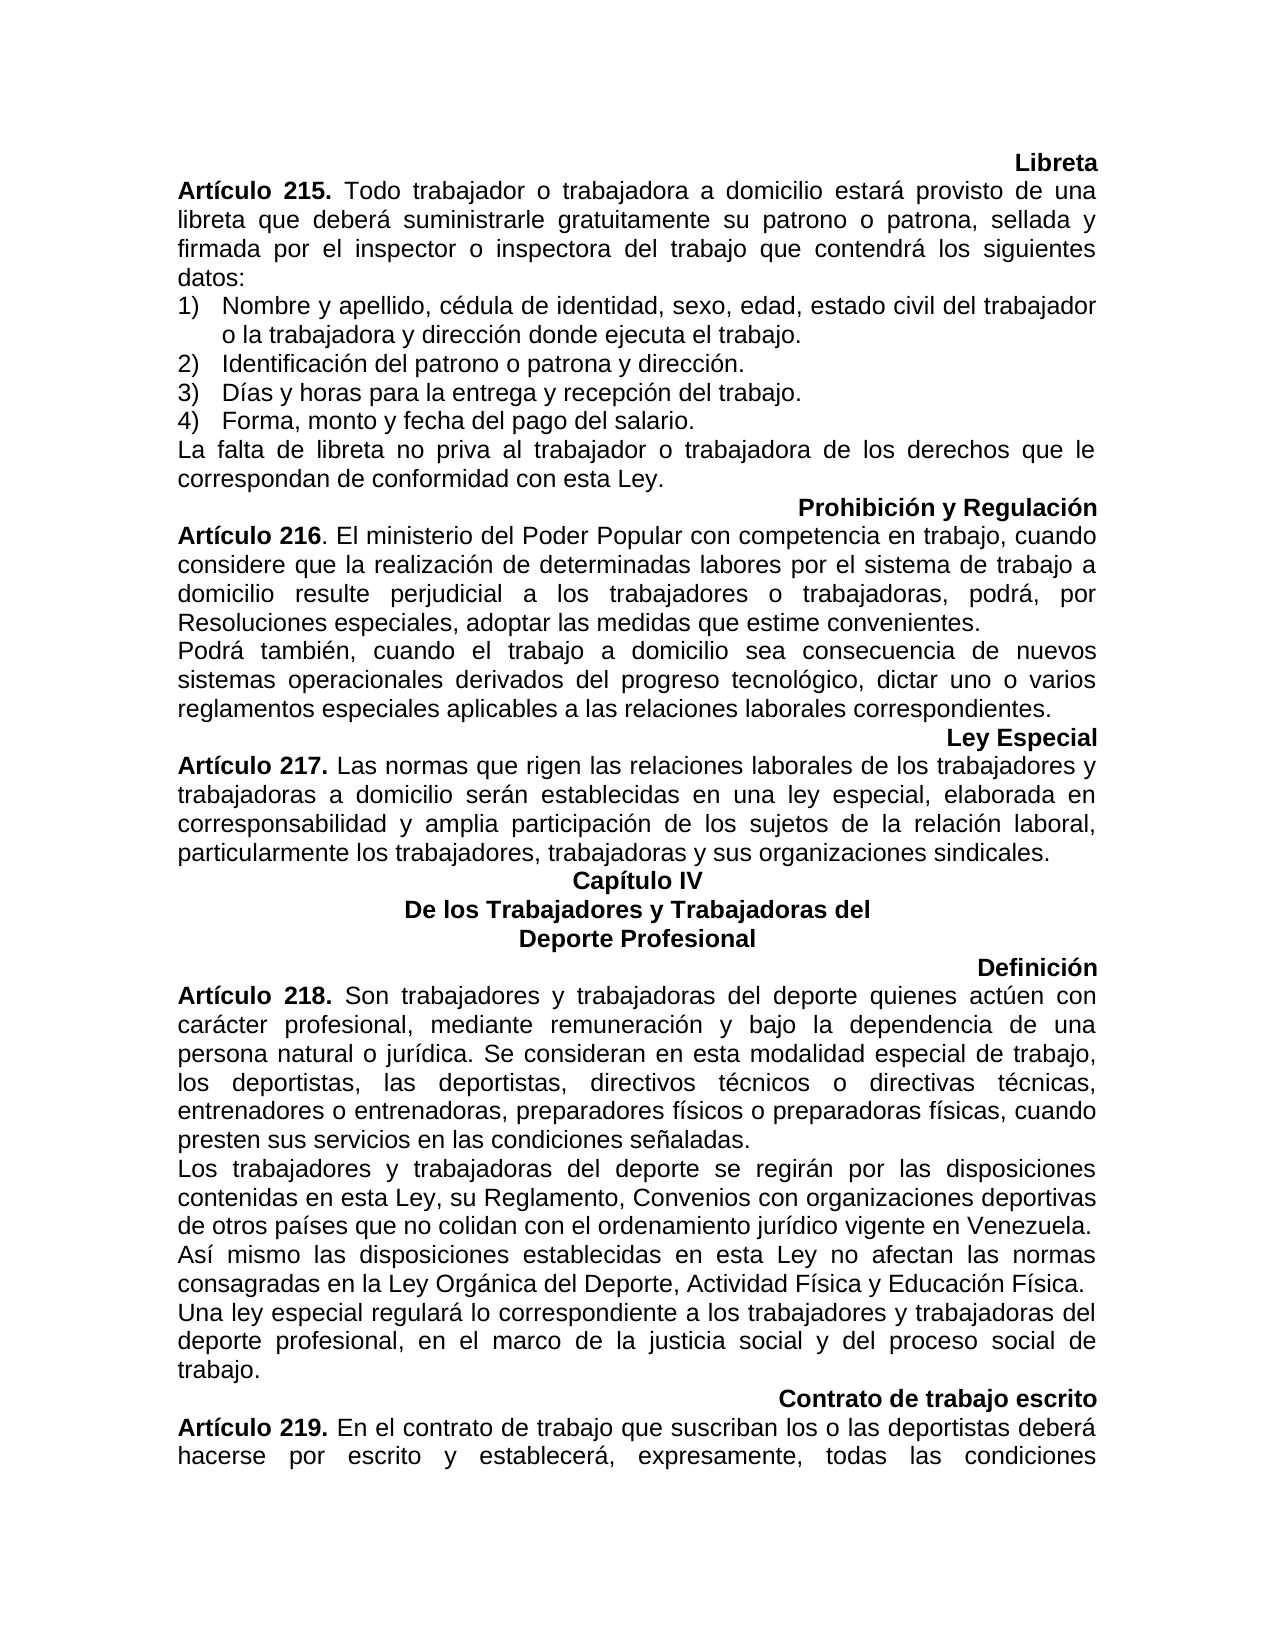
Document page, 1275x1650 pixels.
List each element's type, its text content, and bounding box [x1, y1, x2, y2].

text Los trabajadores y trabajadoras del deporte se regirán por las disposiciones contenidas en esta Ley, su Reglamento, Convenios con organizaciones deportivas de otros países que no colidan con el ordenamiento jurídico vigente en Venezuela. [177, 1154, 1098, 1240]
text Capítulo IV [177, 866, 1098, 895]
text Ley Especial [177, 723, 1098, 751]
text Libreta [177, 148, 1098, 176]
text Definición [177, 953, 1098, 981]
text Así mismo las disposiciones establecidas en esta Ley no afectan las normas consagradas en la Ley Orgánica del Deporte, Actividad Física y Educación Física. [177, 1240, 1098, 1298]
text Artículo 215. Todo trabajador o trabajadora a domicilio estará provisto de una libreta que deberá suministrarle gratuitamente su patrono o patrona, sellada y firmada por el inspector o inspectora del trabajo que contendrá los siguientes datos: [177, 176, 1098, 291]
list Identificación del patrono o patrona y dirección. [177, 349, 1098, 378]
text Podrá también, cuando el trabajo a domicilio sea consecuencia de nuevos sistemas operacionales derivados del progreso tecnológico, dictar uno o varios reglamentos especiales aplicables a las relaciones laborales correspondientes. [177, 636, 1098, 723]
text De los Trabajadores y Trabajadoras del [177, 895, 1098, 924]
text La falta de libreta no priva al trabajador o trabajadora de los derechos que le correspondan de conformidad con esta Ley. [177, 435, 1098, 493]
text Artículo 217. Las normas que rigen las relaciones laborales de los trabajadores y trabajadoras a domicilio serán establecidas en una ley especial, elaborada en corresponsabilidad y amplia participación de los sujetos de la relación laboral, particularmente los trabajadores, trabajadoras y sus organizaciones sindicales. [177, 751, 1098, 866]
text Deporte Profesional [177, 924, 1098, 953]
text Prohibición y Regulación [177, 493, 1098, 521]
list Días y horas para la entrega y recepción del trabajo. [177, 378, 1098, 406]
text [177, 1413, 1098, 1470]
text Artículo 218. Son trabajadores y trabajadoras del deporte quienes actúen con carácter profesional, mediante remuneración y bajo la dependencia de una persona natural o jurídica. Se consideran en esta modalidad especial de trabajo, los deportistas, las deportistas, directivos técnicos o directivas técnicas, entrenadores o entrenadoras, preparadores físicos o preparadoras físicas, cuando presten sus servicios en las condiciones señaladas. [177, 981, 1098, 1154]
text Artículo 216. El ministerio del Poder Popular con competencia en trabajo, cuando considere que la realización de determinadas labores por el sistema de trabajo a domicilio resulte perjudicial a los trabajadores o trabajadoras, podrá, por Resoluciones especiales, adoptar las medidas que estime convenientes. [177, 521, 1098, 636]
list Forma, monto y fecha del pago del salario. [177, 406, 1098, 435]
text Una ley especial regulará lo correspondiente a los trabajadores y trabajadoras del deporte profesional, en el marco de la justicia social y del proceso social de trabajo. [177, 1298, 1098, 1384]
list Nombre y apellido, cédula de identidad, sexo, edad, estado civil del trabajador o la trabajadora y dirección donde ejecuta el trabajo. [177, 291, 1098, 349]
text Contrato de trabajo escrito [177, 1384, 1098, 1413]
